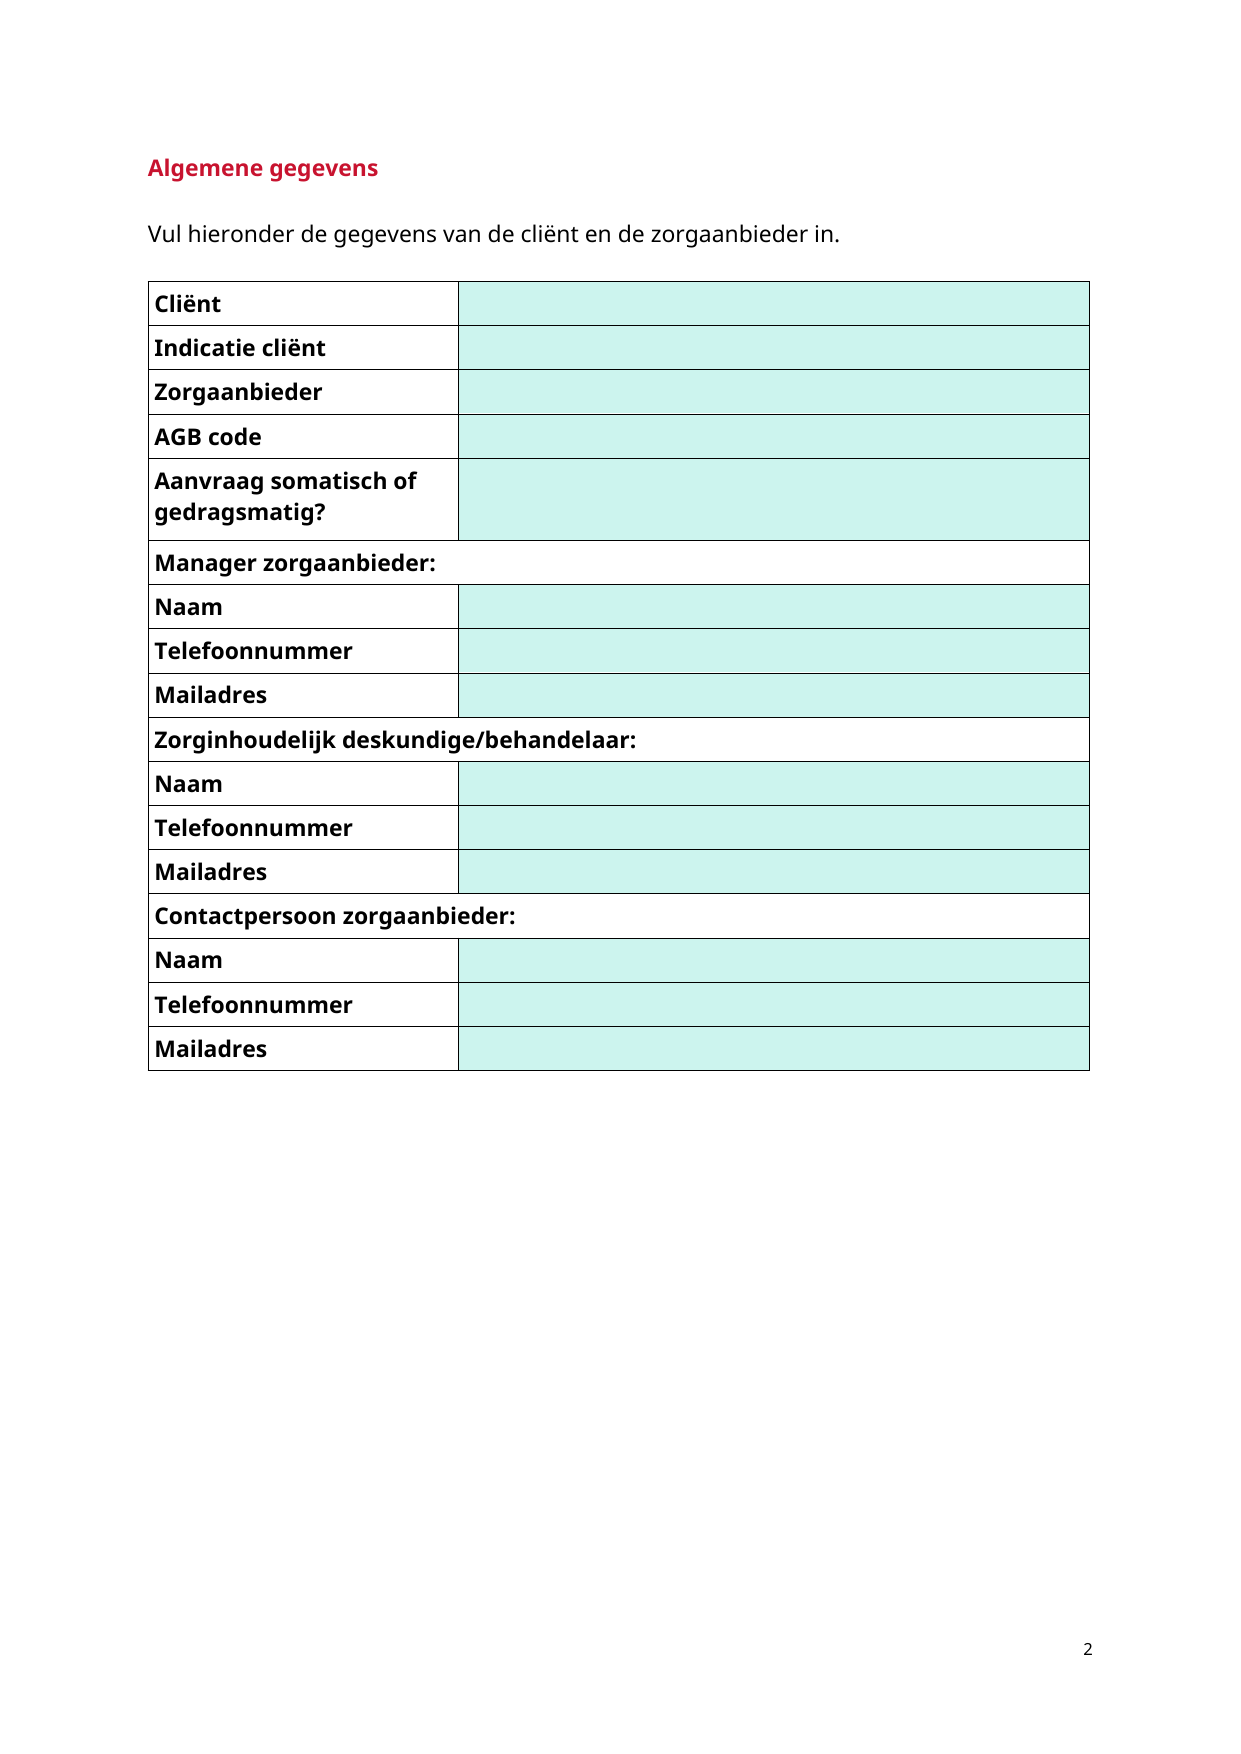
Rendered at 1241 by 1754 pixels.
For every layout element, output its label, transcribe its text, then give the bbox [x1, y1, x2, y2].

table_cell [459, 806, 1089, 849]
table_cell AGB code [149, 415, 458, 458]
table_header [459, 282, 1089, 325]
table_cell Zorgaanbieder [149, 370, 458, 413]
table_cell Zorginhoudelijk deskundige/behandelaar: [149, 718, 1089, 761]
table_cell Contactpersoon zorgaanbieder: [149, 894, 1089, 937]
text Algemene gegevens [148, 148, 1093, 183]
table_cell [459, 585, 1089, 628]
table_cell [459, 762, 1089, 805]
table_cell [459, 1027, 1089, 1070]
table_cell Aanvraag somatisch of gedragsmatig? [149, 459, 458, 540]
table_cell [459, 939, 1089, 982]
table_cell [459, 326, 1089, 369]
table_cell [459, 983, 1089, 1026]
table_cell Mailadres [149, 850, 458, 893]
table_cell Naam [149, 939, 458, 982]
table_cell [459, 674, 1089, 717]
table_cell Manager zorgaanbieder: [149, 541, 1089, 584]
table_cell Naam [149, 762, 458, 805]
table_cell Naam [149, 585, 458, 628]
table_cell Telefoonnummer [149, 806, 458, 849]
table_header Cliënt [149, 282, 458, 325]
table_cell [459, 370, 1089, 413]
table_cell Mailadres [149, 1027, 458, 1070]
table_cell Telefoonnummer [149, 983, 458, 1026]
table_cell Telefoonnummer [149, 629, 458, 672]
table_cell [459, 415, 1089, 458]
table_cell [459, 629, 1089, 672]
text Vul hieronder de gegevens van de cliënt en de zorgaanbieder in. [148, 218, 1093, 250]
table_cell [459, 459, 1089, 540]
table_cell Indicatie cliënt [149, 326, 458, 369]
table_cell Mailadres [149, 674, 458, 717]
table_cell [459, 850, 1089, 893]
